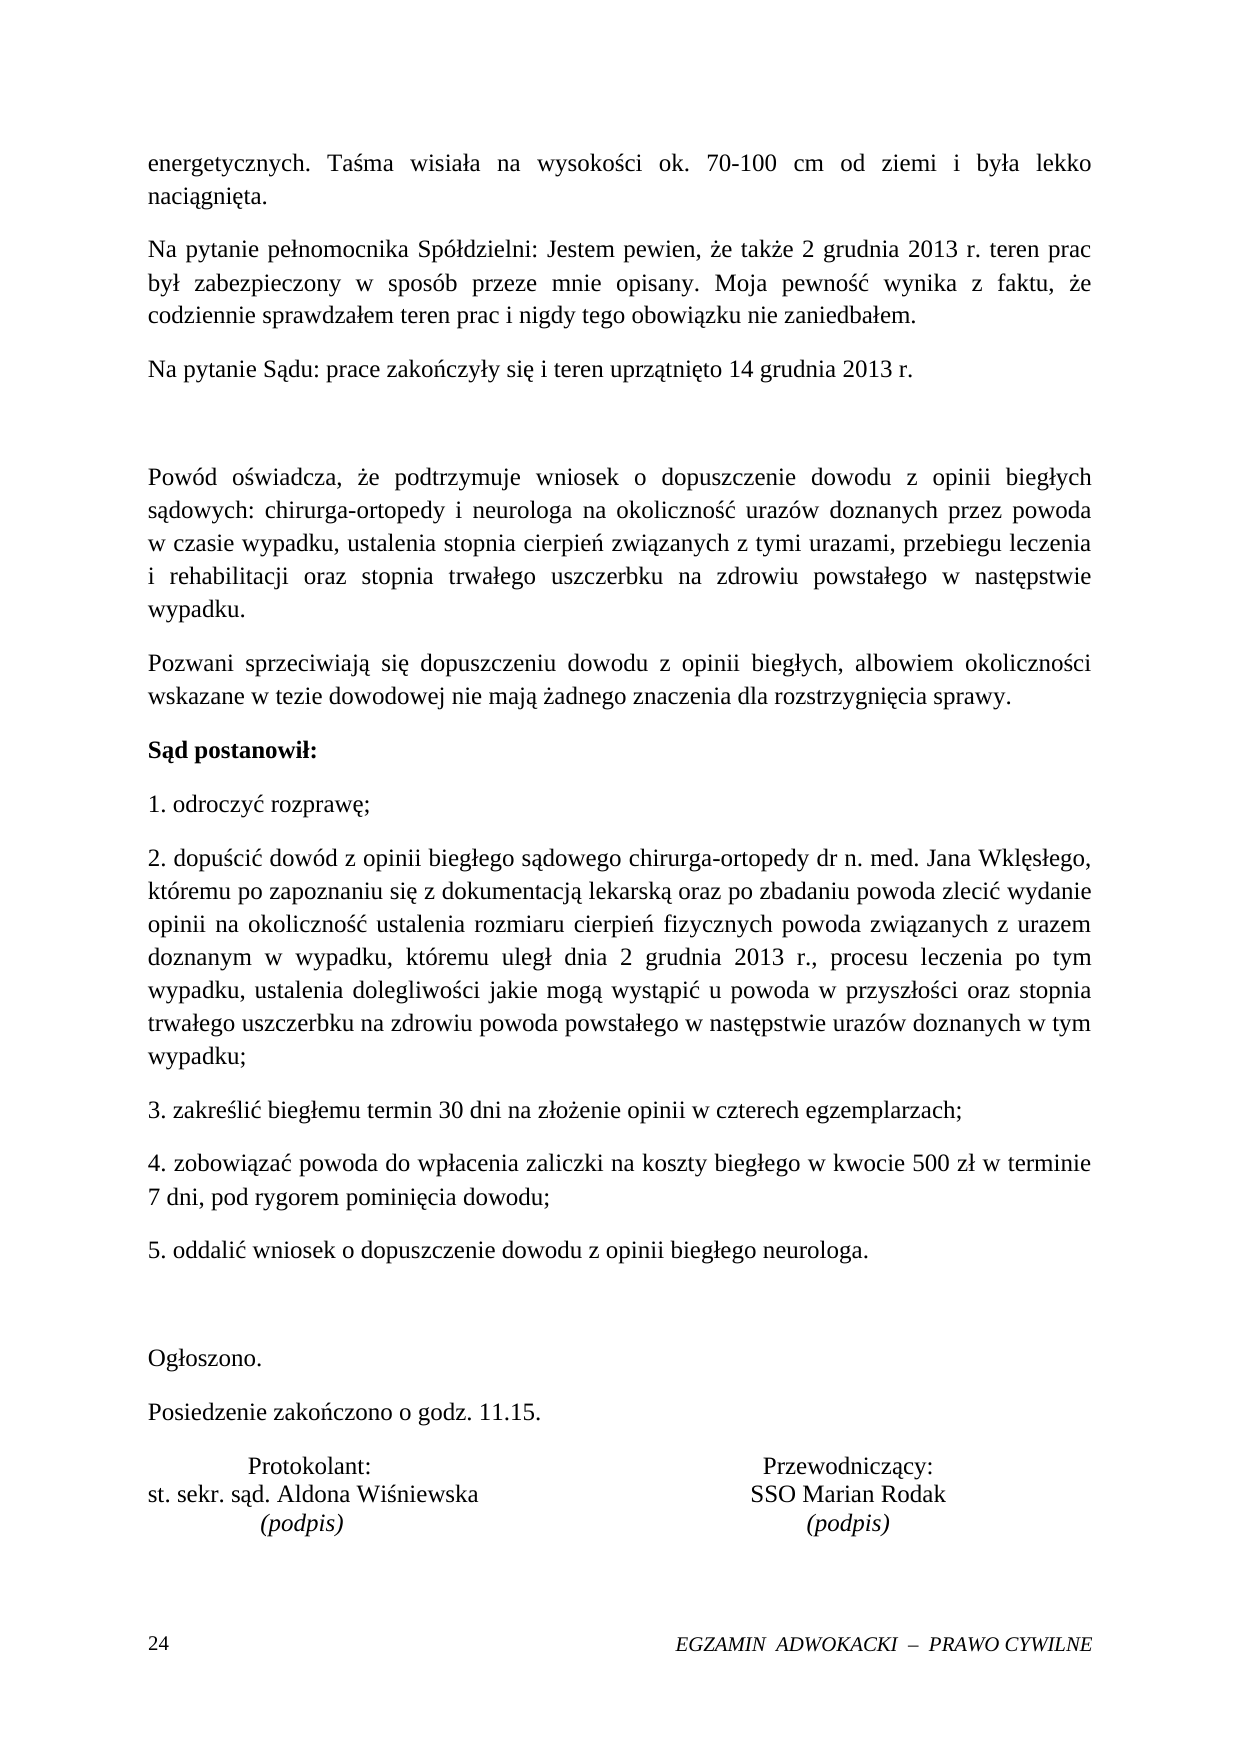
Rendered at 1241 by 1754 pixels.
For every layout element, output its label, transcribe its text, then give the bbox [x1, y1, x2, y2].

text Pozwani sprzeciwiają się dopuszczeniu dowodu z opinii biegłych, albowiem okoliczności wskazane w tezie dowodowej nie mają żadnego znaczenia dla rozstrzygnięcia sprawy. [148, 648, 1092, 710]
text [148, 148, 1092, 209]
text 2. dopuścić dowód z opinii biegłego sądowego chirurga-ortopedy dr n. med. Jana Wklęsłego, któremu po zapoznaniu się z dokumentacją lekarską oraz po zbadaniu powoda zlecić wydanie opinii na okoliczność ustalenia rozmiaru cierpień fizycznych powoda związanych z urazem doznanym w wypadku, któremu uległ dnia 2 grudnia 2013 r., procesu leczenia po tym wypadku, ustalenia dolegliwości jakie mogą wystąpić u powoda w przyszłości oraz stopnia trwałego uszczerbku na zdrowiu powoda powstałego w następstwie urazów doznanych w tym wypadku; [148, 843, 1092, 1069]
text Posiedzenie zakończono o godz. 11.15. [148, 1397, 1092, 1426]
text Sąd postanowił: [148, 735, 1092, 764]
text Na pytanie pełnomocnika Spółdzielni: Jestem pewien, że także 2 grudnia 2013 r. teren prac był zabezpieczony w sposób przeze mnie opisany. Moja pewność wynika z faktu, że codziennie sprawdzałem teren prac i nigdy tego obowiązku nie zaniedbałem. [148, 234, 1092, 329]
text Protokolant: Przewodniczący: [148, 1451, 1092, 1479]
text 5. oddalić wniosek o dopuszczenie dowodu z opinii biegłego neurologa. [148, 1235, 1092, 1264]
text 1. odroczyć rozprawę; [148, 789, 1092, 818]
text Ogłoszono. [148, 1343, 1092, 1372]
text 3. zakreślić biegłemu termin 30 dni na złożenie opinii w czterech egzemplarzach; [148, 1095, 1092, 1123]
text Powód oświadcza, że podtrzymuje wniosek o dopuszczenie dowodu z opinii biegłych sądowych: chirurga-ortopedy i neurologa na okoliczność urazów doznanych przez powoda w czasie wypadku, ustalenia stopnia cierpień związanych z tymi urazami, przebiegu leczenia i rehabilitacji oraz stopnia trwałego uszczerbku na zdrowiu powstałego w następstwie wypadku. [148, 462, 1092, 623]
text st. sekr. sąd. Aldona Wiśniewska SSO Marian Rodak [148, 1479, 1092, 1508]
text 4. zobowiązać powoda do wpłacenia zaliczki na koszty biegłego w kwocie 500 zł w terminie 7 dni, pod rygorem pominięcia dowodu; [148, 1148, 1092, 1210]
text Na pytanie Sądu: prace zakończyły się i teren uprzątnięto 14 grudnia 2013 r. [148, 354, 1092, 383]
text (podpis) (podpis) [148, 1508, 1092, 1537]
